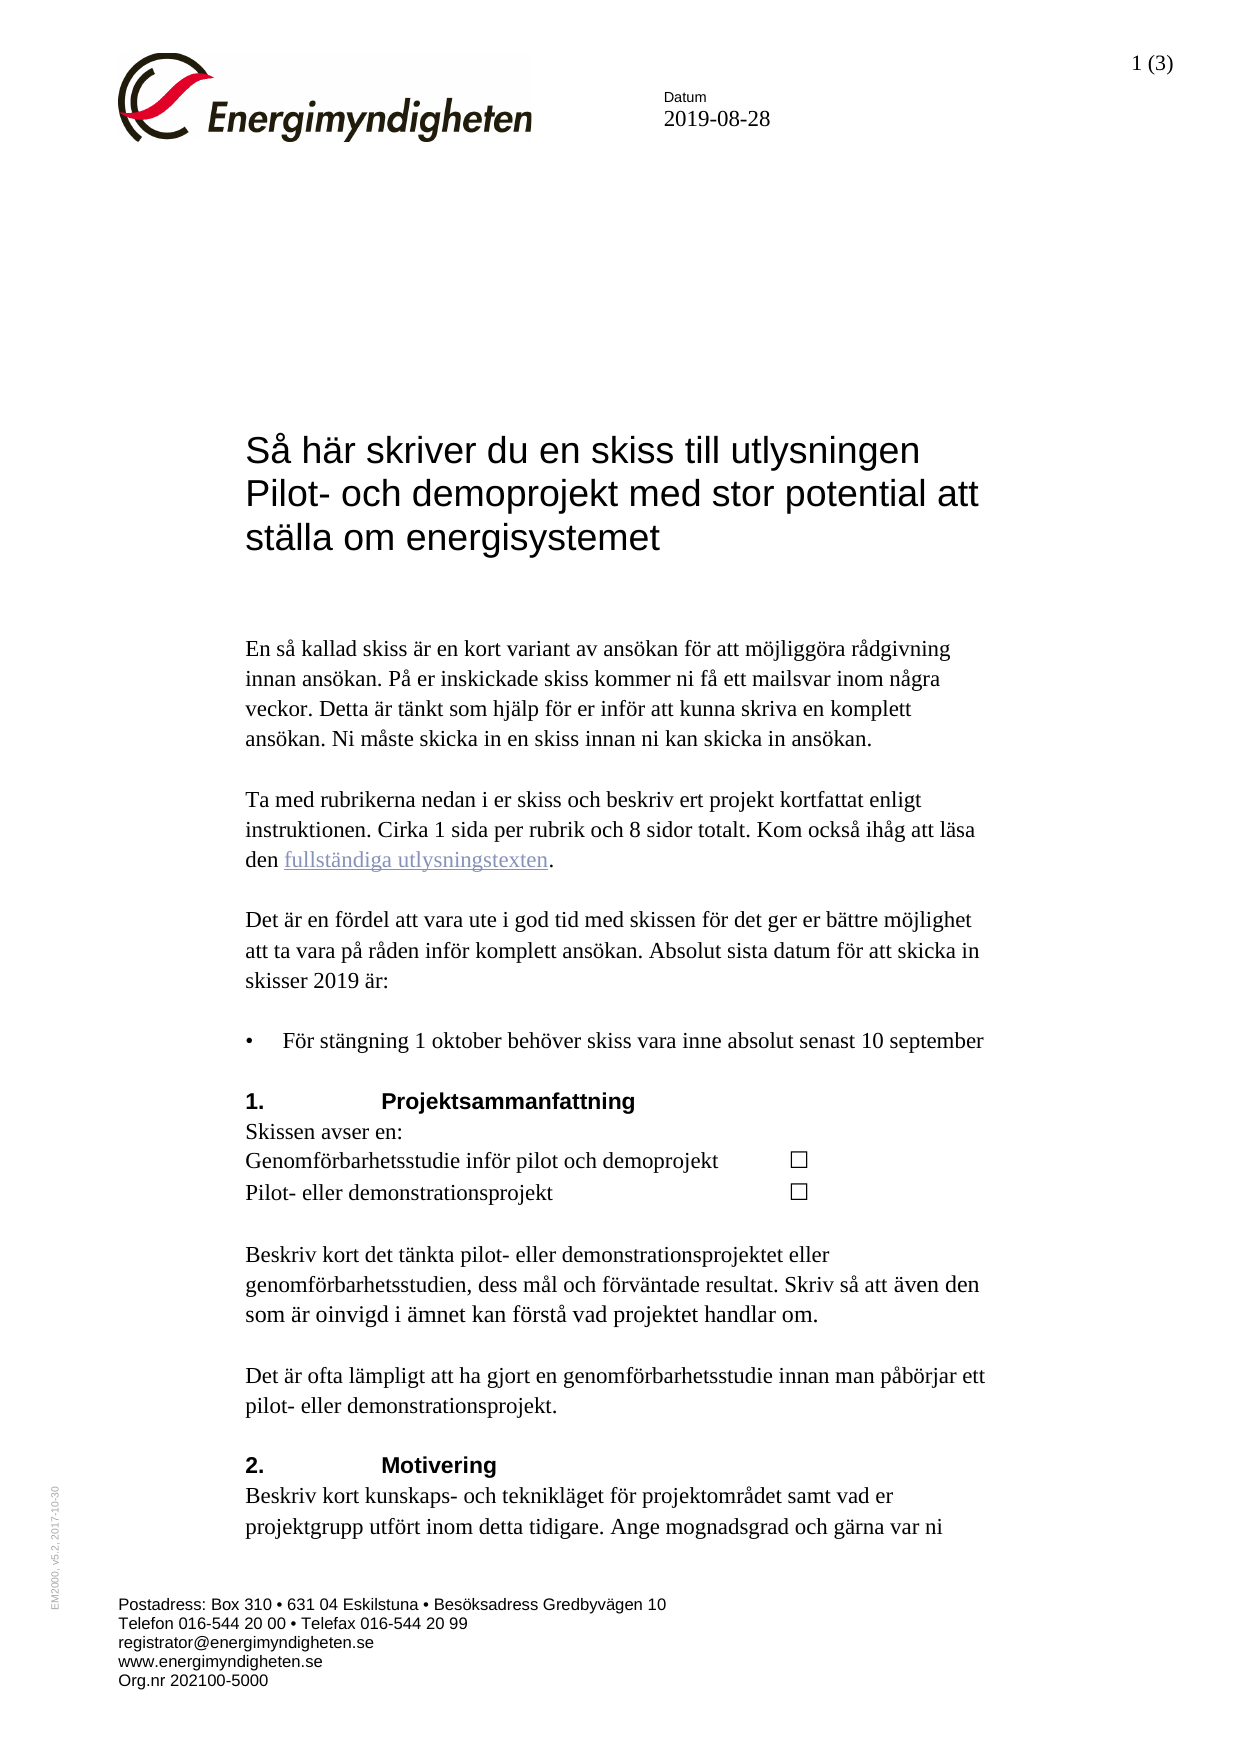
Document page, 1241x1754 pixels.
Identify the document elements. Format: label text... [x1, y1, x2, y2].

text En så kallad skiss är en kort variant av ansökan för att möjliggöra rådgivning innan ansökan. På er inskickade skiss kommer ni få ett mailsvar inom några veckor. Detta är tänkt som hjälp för er inför att kunna skriva en komplett ansökan. Ni måste skicka in en skiss innan ni kan skicka in ansökan. [245, 631, 995, 752]
list För stängning 1 oktober behöver skiss vara inne absolut senast 10 september [245, 1023, 995, 1054]
text Ta med rubrikerna nedan i er skiss och beskriv ert projekt kortfattat enligt instruktionen. Cirka 1 sida per rubrik och 8 sidor totalt. Kom också ihåg att läsa den fullständiga utlysningstexten. [245, 782, 995, 872]
text Beskriv kort det tänkta pilot- eller demonstrationsprojektet eller genomförbarhetsstudien, dess mål och förväntade resultat. Skriv så att även den som är oinvigd i ämnet kan förstå vad projektet handlar om. [245, 1237, 995, 1328]
text Skissen avser en: Genomförbarhetsstudie inför pilot och demoprojekt Pilot- eller demonstrationsprojekt [245, 1114, 995, 1207]
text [245, 1479, 995, 1539]
text Det är en fördel att vara ute i god tid med skissen för det ger er bättre möjlighet att ta vara på råden inför komplett ansökan. Absolut sista datum för att skicka in skisser 2019 är: [245, 903, 995, 993]
picture [118, 53, 532, 142]
subtitle 2. Motivering [245, 1448, 995, 1479]
text Det är ofta lämpligt att ha gjort en genomförbarhetsstudie innan man påbörjar ett pilot- eller demonstrationsprojekt. [245, 1358, 995, 1418]
subtitle 1. Projektsammanfattning [245, 1084, 995, 1114]
